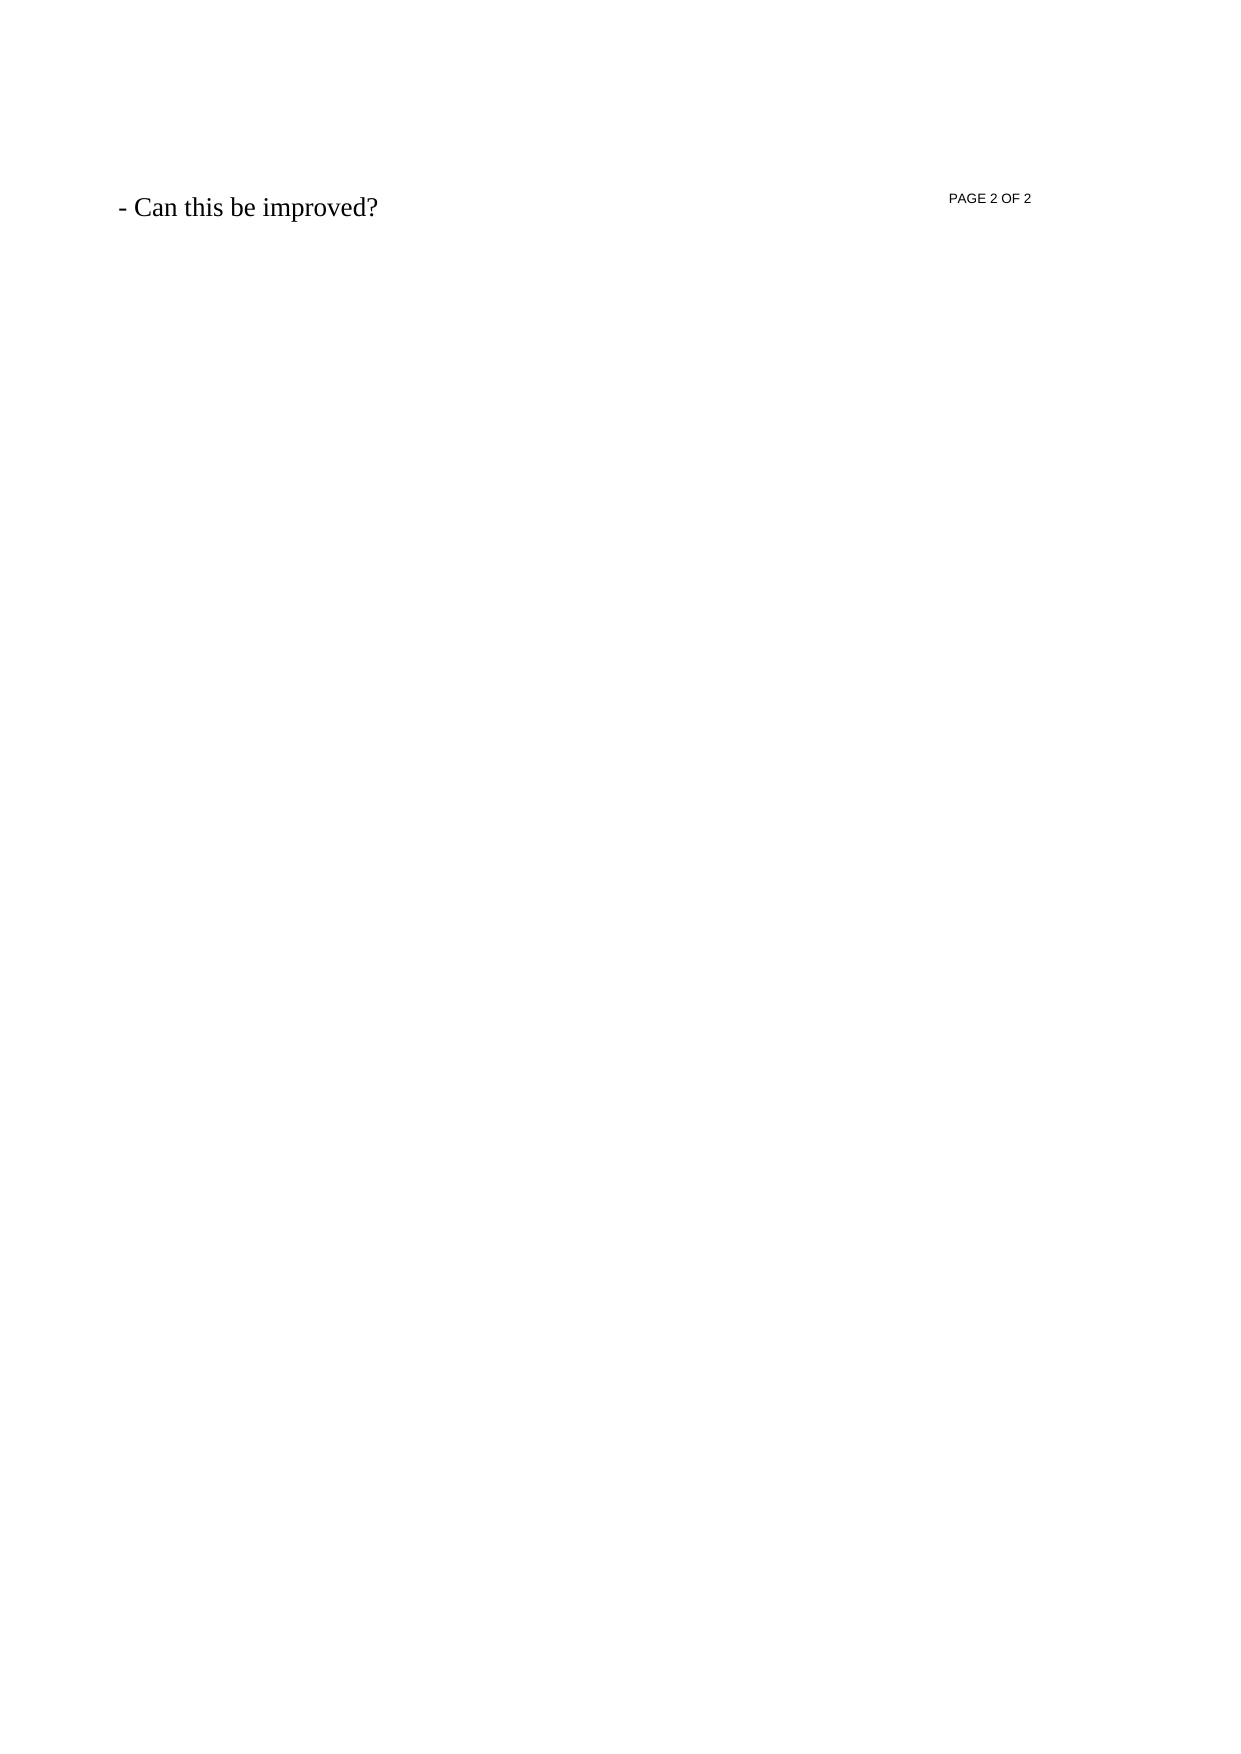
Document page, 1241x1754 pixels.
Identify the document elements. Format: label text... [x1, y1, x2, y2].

text - Can this be improved? [118, 191, 887, 222]
